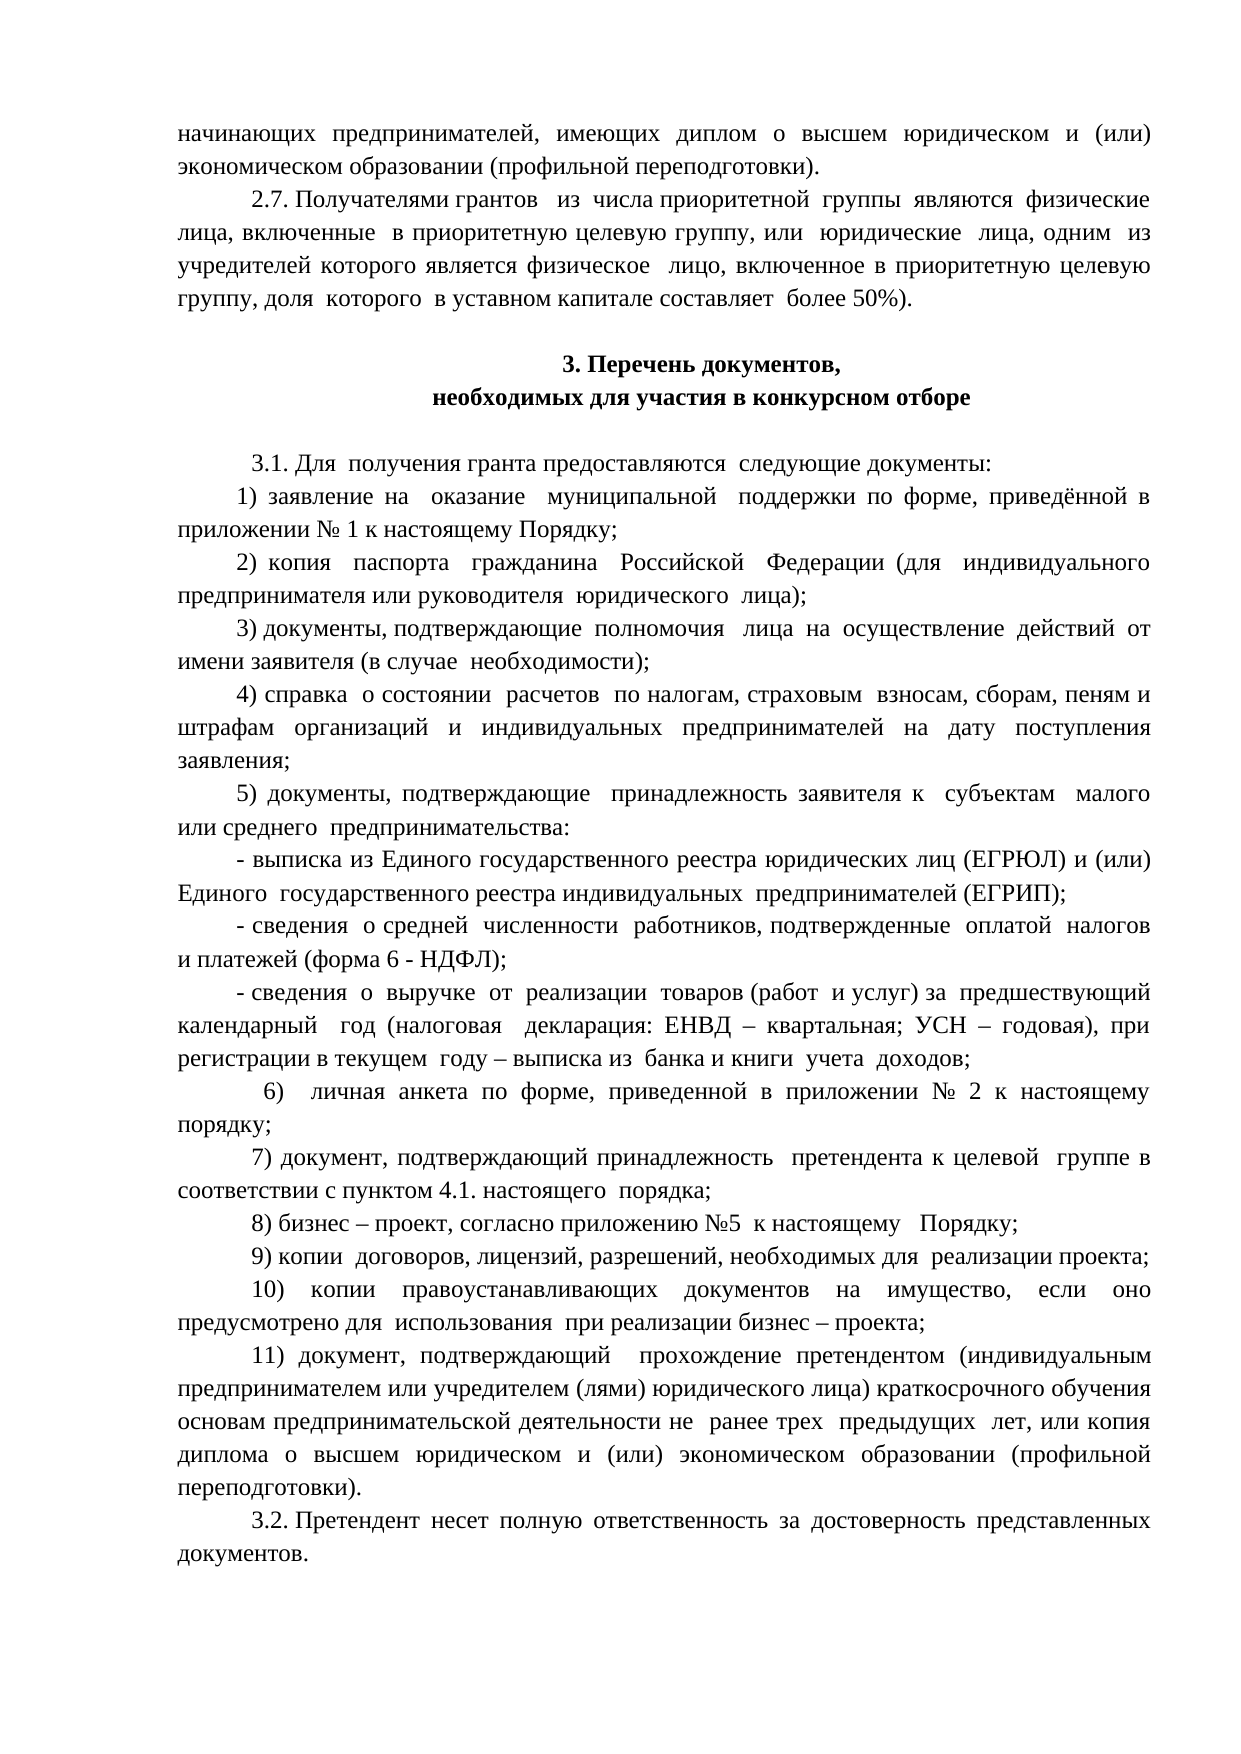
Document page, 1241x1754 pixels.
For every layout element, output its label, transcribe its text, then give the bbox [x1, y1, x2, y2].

text 3. Перечень документов, [177, 349, 1152, 378]
text 11) документ, подтверждающий прохождение претендентом (индивидуальным предпринимателем или учредителем (лями) юридического лица) краткосрочного обучения основам предпринимательской деятельности не ранее трех предыдущих лет, или копия диплома о высшем юридическом и (или) экономическом образовании (профильной переподготовки). [177, 1340, 1152, 1501]
text 9) копии договоров, лицензий, разрешений, необходимых для реализации проекта; [177, 1241, 1152, 1269]
text 5) документы, подтверждающие принадлежность заявителя к субъектам малого или среднего предпринимательства: [177, 778, 1152, 840]
text 3) документы, подтверждающие полномочия лица на осуществление действий от имени заявителя (в случае необходимости); [177, 613, 1152, 675]
text 10) копии правоустанавливающих документов на имущество, если оно предусмотрено для использования при реализации бизнес – проекта; [177, 1274, 1152, 1336]
text 2) копия паспорта гражданина Российской Федерации (для индивидуального предпринимателя или руководителя юридического лица); [177, 547, 1152, 609]
text 2.7. Получателями грантов из числа приоритетной группы являются физические лица, включенные в приоритетную целевую группу, или юридические лица, одним из учредителей которого является физическое лицо, включенное в приоритетную целевую группу, доля которого в уставном капитале составляет более 50%). [177, 184, 1152, 312]
text - сведения о выручке от реализации товаров (работ и услуг) за предшествующий календарный год (налоговая декларация: ЕНВД – квартальная; УСН – годовая), при регистрации в текущем году – выписка из банка и книги учета доходов; [177, 977, 1152, 1071]
text 4) справка о состоянии расчетов по налогам, страховым взносам, сборам, пеням и штрафам организаций и индивидуальных предпринимателей на дату поступления заявления; [177, 679, 1152, 774]
text 8) бизнес – проект, согласно приложению №5 к настоящему Порядку; [177, 1208, 1152, 1237]
text 3.1. Для получения гранта предоставляются следующие документы: [177, 448, 1152, 477]
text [177, 118, 1152, 180]
text 1) заявление на оказание муниципальной поддержки по форме, приведённой в приложении № 1 к настоящему Порядку; [177, 481, 1152, 543]
text - выписка из Единого государственного реестра юридических лиц (ЕГРЮЛ) и (или) Единого государственного реестра индивидуальных предпринимателей (ЕГРИП); [177, 844, 1152, 906]
text необходимых для участия в конкурсном отборе [177, 382, 1152, 411]
text 3.2. Претендент несет полную ответственность за достоверность представленных документов. [177, 1505, 1152, 1567]
text - сведения о средней численности работников, подтвержденные оплатой налогов и платежей (форма 6 - НДФЛ); [177, 911, 1152, 972]
text 7) документ, подтверждающий принадлежность претендента к целевой группе в соответствии с пунктом 4.1. настоящего порядка; [177, 1142, 1152, 1203]
text 6) личная анкета по форме, приведенной в приложении № 2 к настоящему порядку; [177, 1076, 1152, 1137]
